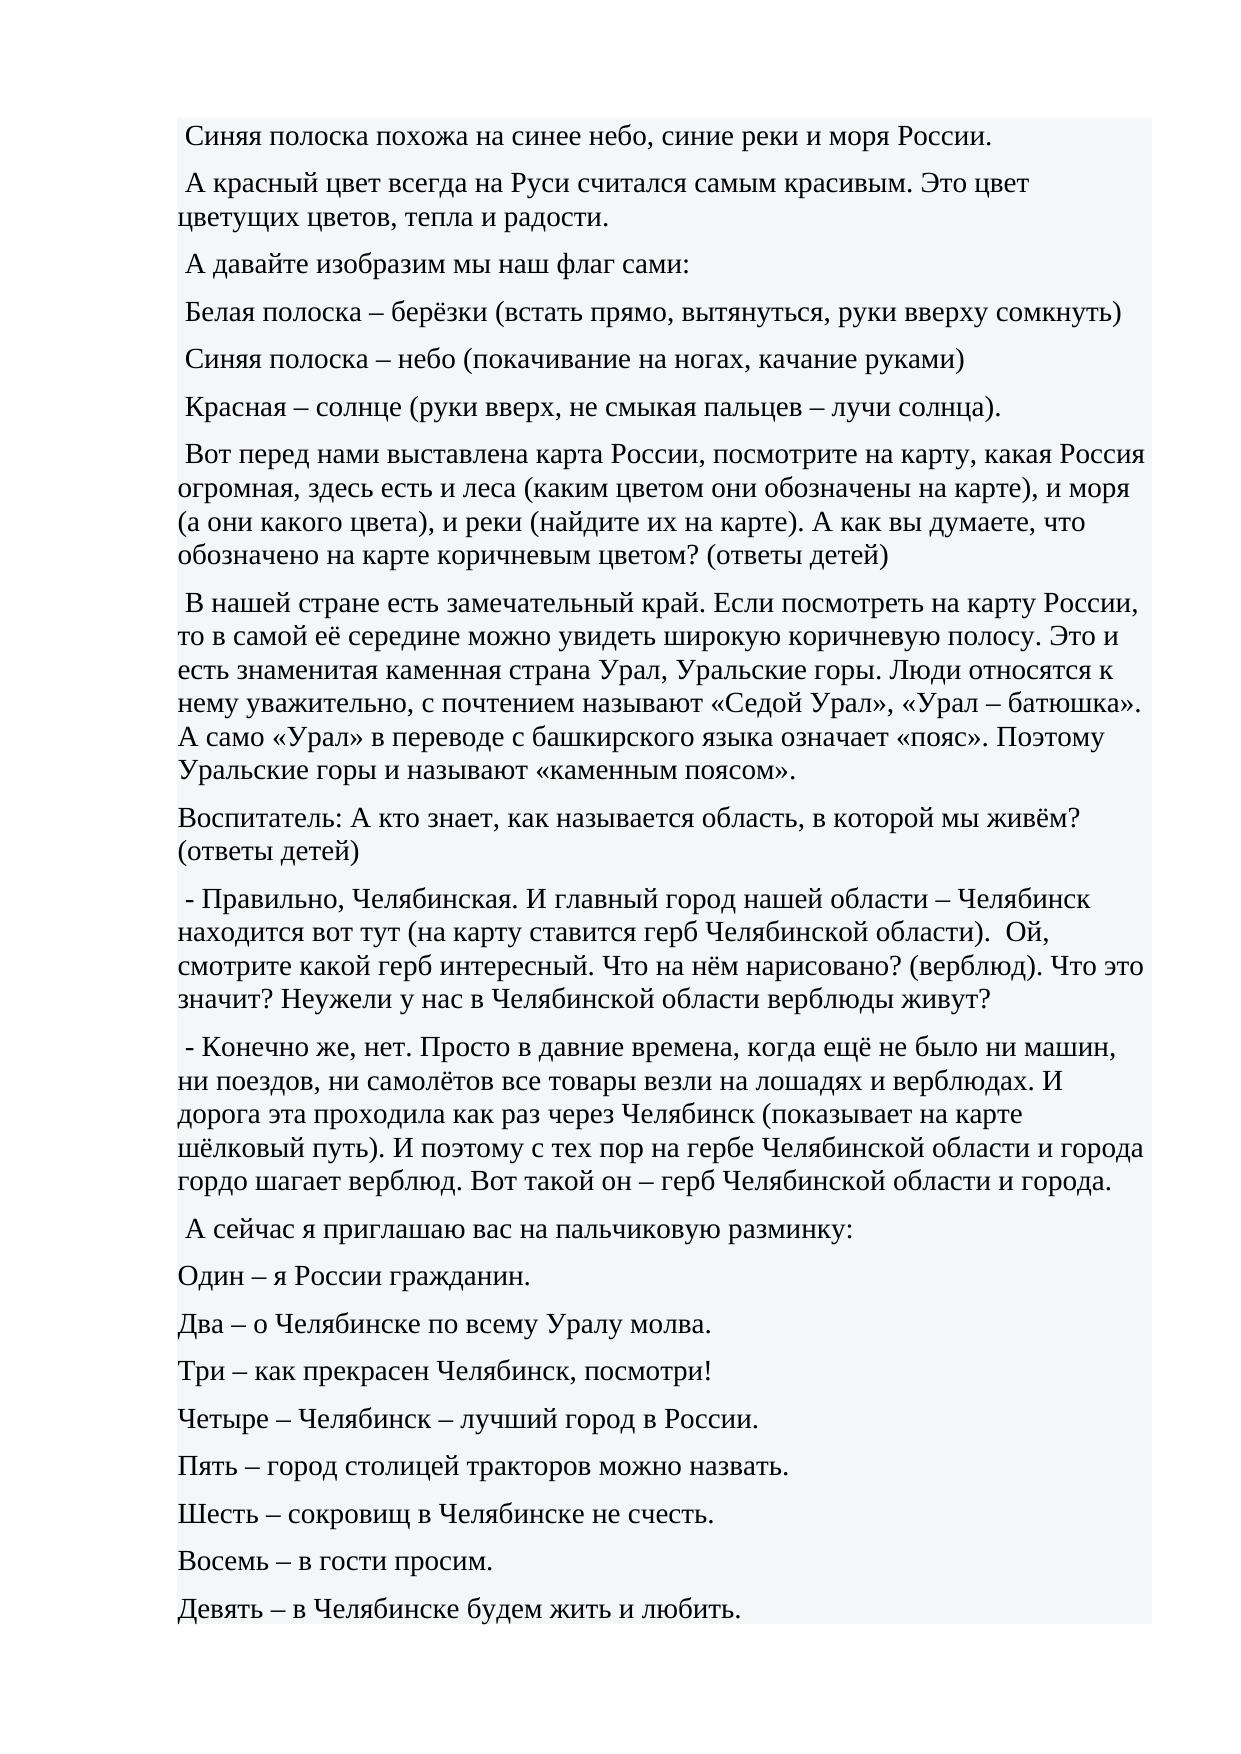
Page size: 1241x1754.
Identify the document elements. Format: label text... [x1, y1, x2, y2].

text Синяя полоска похожа на синее небо, синие реки и моря России. [177, 118, 1152, 152]
text Вот перед нами выставлена карта России, посмотрите на карту, какая Россия огромная, здесь есть и леса (каким цветом они обозначены на карте), и моря (а они какого цвета), и реки (найдите их на карте). А как вы думаете, что обозначено на карте коричневым цветом? (ответы детей) [177, 437, 1152, 571]
text В нашей стране есть замечательный край. Если посмотреть на карту России, то в самой её середине можно увидеть широкую коричневую полосу. Это и есть знаменитая каменная страна Урал, Уральские горы. Люди относятся к нему уважительно, с почтением называют «Седой Урал», «Урал – батюшка». А само «Урал» в переводе с башкирского языка означает «пояс». Поэтому Уральские горы и называют «каменным поясом». [177, 585, 1152, 786]
text Четыре – Челябинск – лучший город в России. [177, 1401, 1152, 1434]
text Красная – солнце (руки вверх, не смыкая пальцев – лучи солнца). [177, 389, 1152, 423]
text А красный цвет всегда на Руси считался самым красивым. Это цвет цветущих цветов, тепла и радости. [177, 166, 1152, 233]
text Белая полоска – берёзки (встать прямо, вытянуться, руки вверху сомкнуть) [177, 294, 1152, 328]
text Девять – в Челябинске будем жить и любить. [177, 1591, 1152, 1624]
text - Правильно, Челябинская. И главный город нашей области – Челябинск находится вот тут (на карту ставится герб Челябинской области). Ой, смотрите какой герб интересный. Что на нём нарисовано? (верблюд). Что это значит? Неужели у нас в Челябинской области верблюды живут? [177, 881, 1152, 1015]
text А сейчас я приглашаю вас на пальчиковую разминку: [177, 1211, 1152, 1244]
text - Конечно же, нет. Просто в давние времена, когда ещё не было ни машин, ни поездов, ни самолётов все товары везли на лошадях и верблюдах. И дорога эта проходила как раз через Челябинск (показывает на карте шёлковый путь). И поэтому с тех пор на гербе Челябинской области и города гордо шагает верблюд. Вот такой он – герб Челябинской области и города. [177, 1029, 1152, 1197]
text Пять – город столицей тракторов можно назвать. [177, 1448, 1152, 1482]
text Синяя полоска – небо (покачивание на ногах, качание руками) [177, 342, 1152, 375]
text Восемь – в гости просим. [177, 1543, 1152, 1577]
text Три – как прекрасен Челябинск, посмотри! [177, 1353, 1152, 1387]
text Шесть – сокровищ в Челябинске не счесть. [177, 1496, 1152, 1529]
text А давайте изобразим мы наш флаг сами: [177, 247, 1152, 280]
text Два – о Челябинске по всему Уралу молва. [177, 1306, 1152, 1339]
text Один – я России гражданин. [177, 1258, 1152, 1292]
text Воспитатель: А кто знает, как называется область, в которой мы живём? (ответы детей) [177, 800, 1152, 867]
